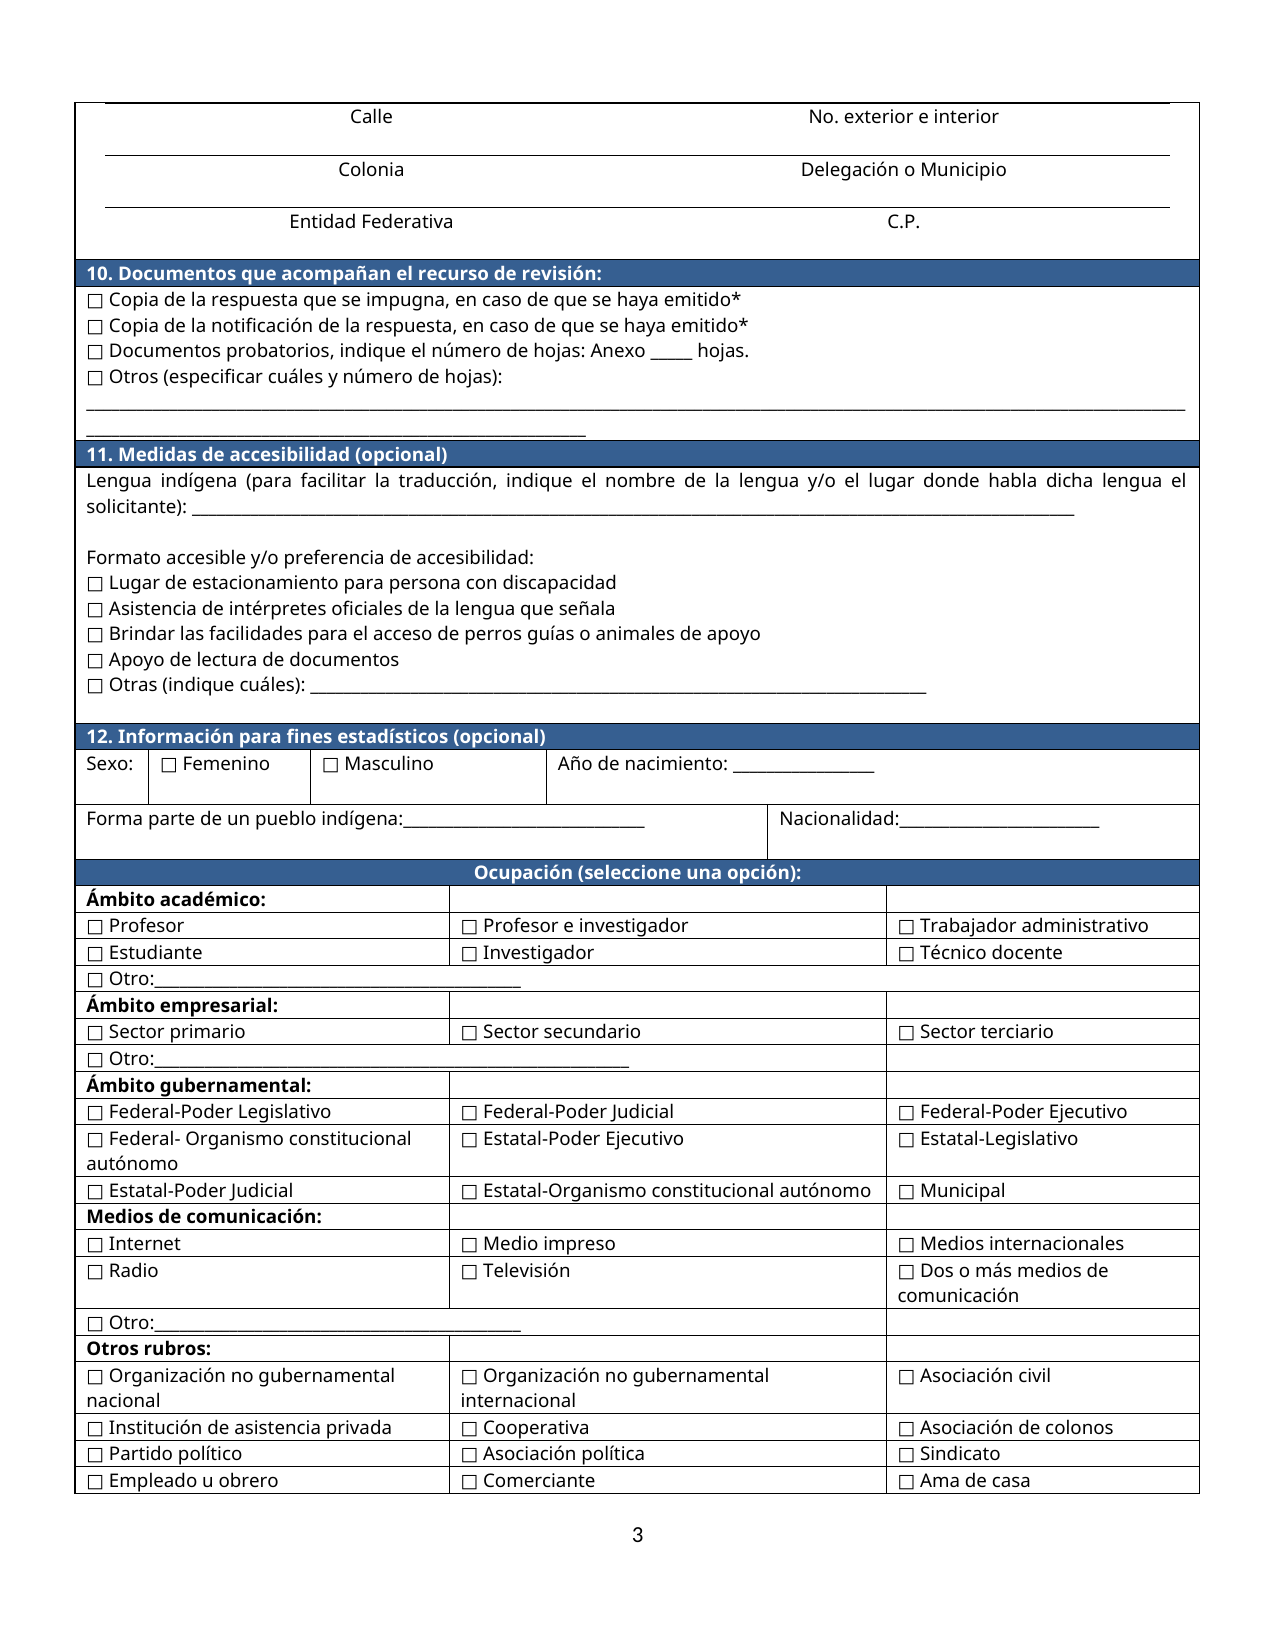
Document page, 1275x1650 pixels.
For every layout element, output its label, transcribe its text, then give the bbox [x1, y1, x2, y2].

table_cell [887, 1072, 1199, 1097]
table_cell Lengua indígena (para facilitar la traducción, indique el nombre de la lengua y/o el lugar donde habla dicha lengua el solicitante): __________________________________________________________________________________________________________ Formato accesible y/o preferencia de accesibilidad: □ Lugar de estacionamiento para persona con discapacidad □ Asistencia de intérpretes oficiales de la lengua que señala □ Brindar las facilidades para el acceso de perros guías o animales de apoyo □ Apoyo de lectura de documentos □ Otras (indique cuáles): __________________________________________________________________________ [76, 468, 1199, 723]
table_cell [450, 992, 886, 1018]
table_cell □ Partido político [76, 1441, 449, 1466]
table_cell □ Empleado u obrero [76, 1467, 449, 1493]
table_cell □ Sindicato [887, 1441, 1199, 1466]
table_cell □ Radio [76, 1257, 449, 1308]
table_cell □ Organización no gubernamental internacional [450, 1362, 886, 1413]
table_cell □ Otro:____________________________________________ [76, 1309, 886, 1334]
table_cell □ Medios internacionales [887, 1230, 1199, 1256]
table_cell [76, 103, 1199, 259]
table_cell [887, 1309, 1199, 1334]
table_cell [450, 1336, 886, 1361]
table_cell □ Institución de asistencia privada [76, 1414, 449, 1440]
table_cell □ Televisión [450, 1257, 886, 1308]
table_cell □ Organización no gubernamental nacional [76, 1362, 449, 1413]
table_cell □ Trabajador administrativo [887, 913, 1199, 938]
table_cell [887, 1045, 1199, 1071]
table_cell Ámbito gubernamental: [76, 1072, 449, 1097]
table_cell Sexo: [76, 750, 148, 804]
table_cell Ocupación (seleccione una opción): [76, 860, 1199, 885]
table_cell □ Internet [76, 1230, 449, 1256]
table_cell □ Sector terciario [887, 1019, 1199, 1044]
table_cell Forma parte de un pueblo indígena:_____________________________ [76, 805, 767, 858]
table_cell □ Estatal-Poder Ejecutivo [450, 1125, 886, 1176]
table_cell □ Federal-Poder Judicial [450, 1099, 886, 1124]
table_cell [450, 886, 886, 912]
table_cell □ Otro:_________________________________________________________ [76, 1045, 886, 1071]
table_cell □ Comerciante [450, 1467, 886, 1493]
table_cell □ Investigador [450, 939, 886, 965]
table_cell [887, 886, 1199, 912]
table_cell □ Técnico docente [887, 939, 1199, 965]
table_cell □ Copia de la respuesta que se impugna, en caso de que se haya emitido* □ Copia de la notificación de la respuesta, en caso de que se haya emitido* □ Documentos probatorios, indique el número de hojas: Anexo _____ hojas. □ Otros (especificar cuáles y número de hojas): ________________________________________________________________________________________________________________________________________________________________________________________________ [76, 287, 1199, 440]
table_cell □ Profesor [76, 913, 449, 938]
table_cell □ Estatal-Legislativo [887, 1125, 1199, 1176]
table_cell Año de nacimiento: _________________ [547, 750, 1199, 804]
table_cell □ Municipal [887, 1177, 1199, 1203]
table_cell □ Federal- Organismo constitucional autónomo [76, 1125, 449, 1176]
table_cell □ Dos o más medios de comunicación [887, 1257, 1199, 1308]
table_cell □ Sector secundario [450, 1019, 886, 1044]
table_cell □ Federal-Poder Legislativo [76, 1099, 449, 1124]
table_cell □ Asociación de colonos [887, 1414, 1199, 1440]
table_cell 11. Medidas de accesibilidad (opcional) [76, 441, 1199, 466]
table_cell □ Medio impreso [450, 1230, 886, 1256]
table_cell Medios de comunicación: [76, 1204, 449, 1229]
table_cell [887, 992, 1199, 1018]
table_cell Ámbito empresarial: [76, 992, 449, 1018]
table_cell Otros rubros: [76, 1336, 449, 1361]
table_cell Ámbito académico: [76, 886, 449, 912]
table_cell [887, 1336, 1199, 1361]
table_cell □ Cooperativa [450, 1414, 886, 1440]
table_cell 12. Información para fines estadísticos (opcional) [76, 724, 1199, 749]
table_cell □ Estudiante [76, 939, 449, 965]
table_cell □ Ama de casa [887, 1467, 1199, 1493]
table_cell □ Asociación política [450, 1441, 886, 1466]
table_cell □ Profesor e investigador [450, 913, 886, 938]
table_cell 10. Documentos que acompañan el recurso de revisión: [76, 260, 1199, 286]
table_cell [450, 1204, 886, 1229]
table_cell □ Estatal-Organismo constitucional autónomo [450, 1177, 886, 1203]
table_cell □ Masculino [311, 750, 546, 804]
table_cell Nacionalidad:________________________ [768, 805, 1199, 858]
table_cell [887, 1204, 1199, 1229]
table_cell □ Otro:____________________________________________ [76, 966, 1199, 991]
table_cell □ Femenino [149, 750, 310, 804]
table_cell [450, 1072, 886, 1097]
table_cell □ Asociación civil [887, 1362, 1199, 1413]
table_cell □ Federal-Poder Ejecutivo [887, 1099, 1199, 1124]
table_cell □ Sector primario [76, 1019, 449, 1044]
table_cell □ Estatal-Poder Judicial [76, 1177, 449, 1203]
